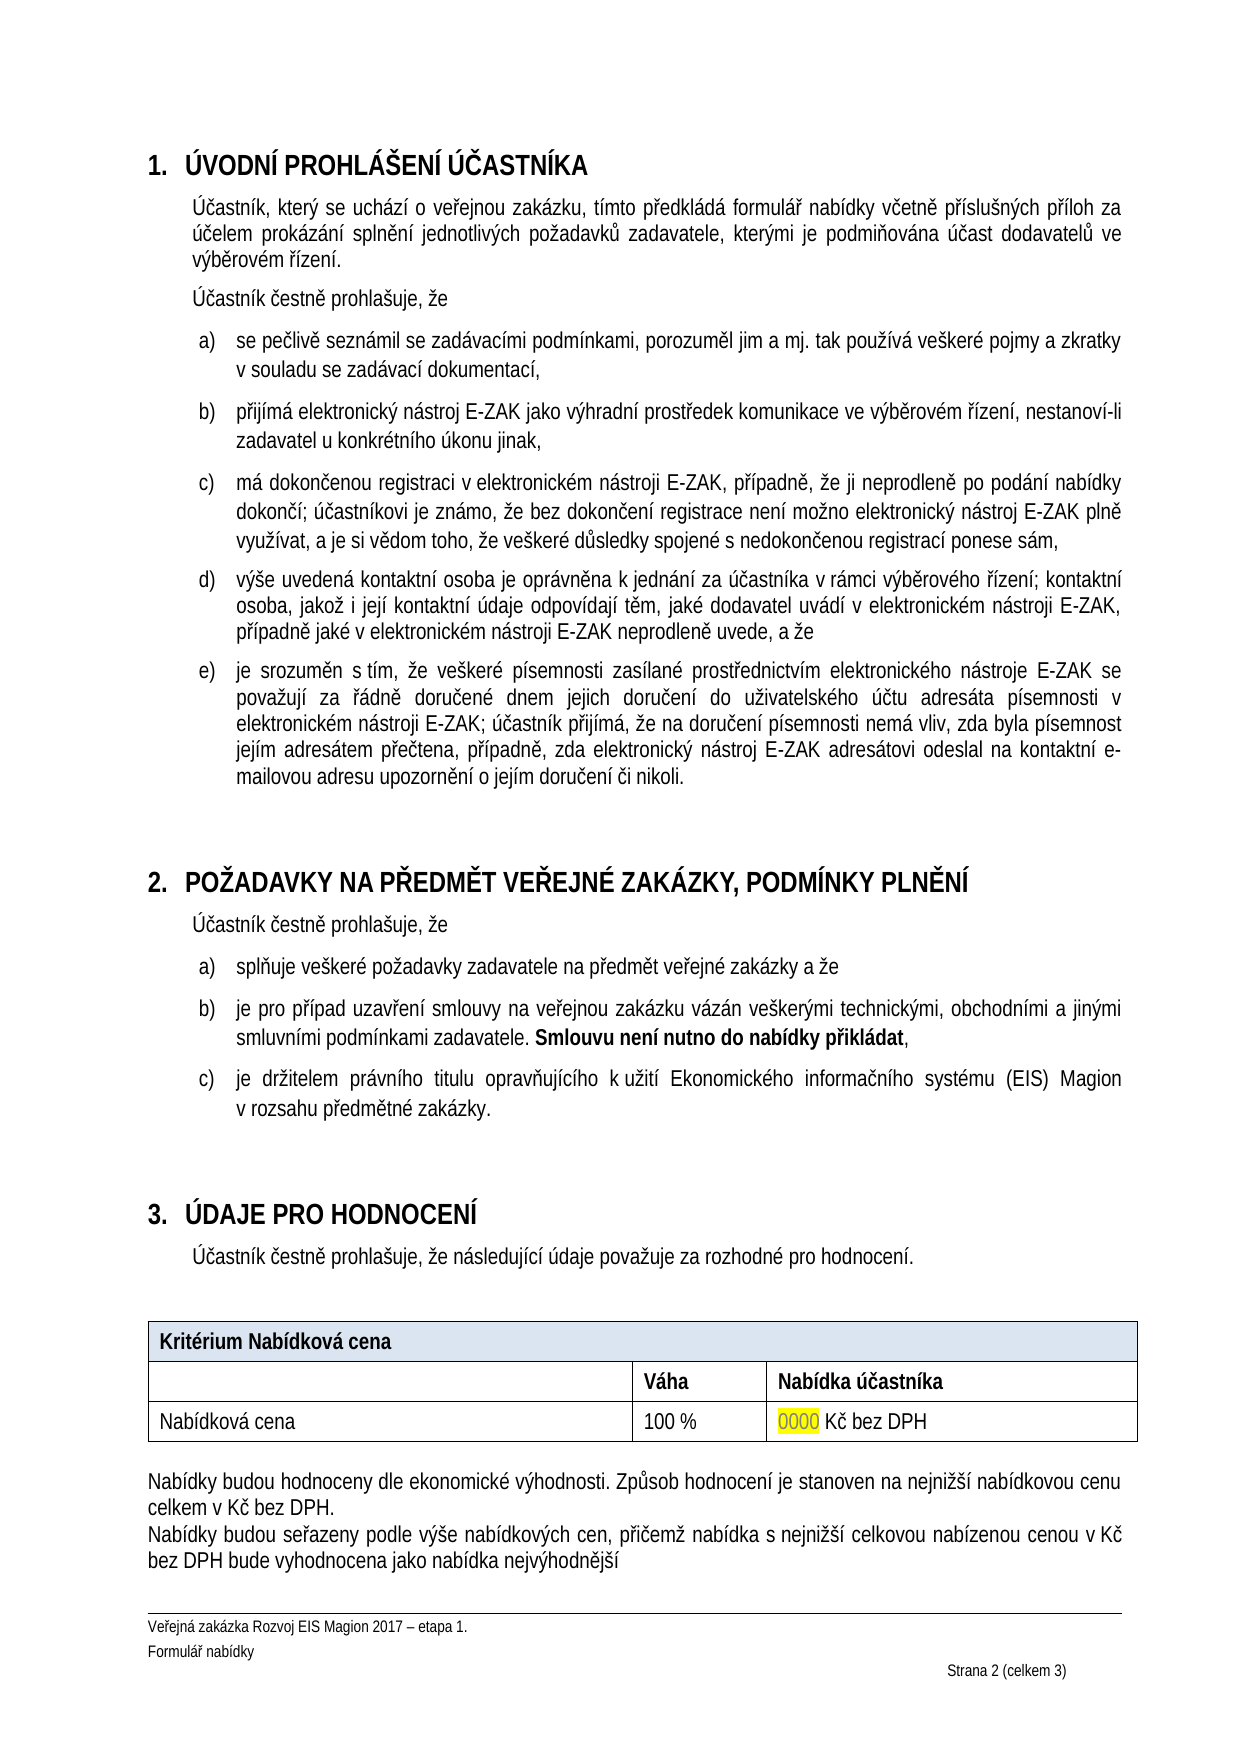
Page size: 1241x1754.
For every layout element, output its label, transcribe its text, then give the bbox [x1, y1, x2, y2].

list má dokončenou registraci v elektronickém nástroji E-ZAK, případně, že ji neprodleně po podání nabídky dokončí; účastníkovi je známo, že bez dokončení registrace není možno elektronický nástroj E-ZAK plně využívat, a je si vědom toho, že veškeré důsledky spojené s nedokončenou registrací ponese sám, [199, 466, 1122, 553]
table_cell Kč bez DPH [767, 1402, 1137, 1441]
list je pro případ uzavření smlouvy na veřejnou zakázku vázán veškerými technickými, obchodními a jinými smluvními podmínkami zadavatele. Smlouvu není nutno do nabídky přikládat, [199, 992, 1122, 1050]
subtitle požadavky na předmět veřejné zakázky, podmínky plnění [148, 865, 1122, 899]
subtitle údaje pro hodnocení [148, 1197, 1122, 1231]
list je srozuměn s tím, že veškeré písemnosti zasílané prostřednictvím elektronického nástroje E-ZAK se považují za řádně doručené dnem jejich doručení do uživatelského účtu adresáta písemnosti v elektronickém nástroji E-ZAK; účastník přijímá, že na doručení písemnosti nemá vliv, zda byla písemnost jejím adresátem přečtena, případně, zda elektronický nástroj E-ZAK adresátovi odeslal na kontaktní e-mailovou adresu upozornění o jejím doručení či nikoli. [199, 657, 1122, 789]
list je držitelem právního titulu opravňujícího k užití Ekonomického informačního systému (EIS) Magion v rozsahu předmětné zakázky. [199, 1063, 1122, 1121]
subtitle ÚVODNÍ prohlášení ÚČASTNÍKA [148, 148, 1122, 181]
table_header Kritérium Nabídková cena [149, 1322, 1137, 1361]
list výše uvedená kontaktní osoba je oprávněna k jednání za účastníka v rámci výběrového řízení; kontaktní osoba, jakož i její kontaktní údaje odpovídají těm, jaké dodavatel uvádí v elektronickém nástroji E-ZAK, případně jaké v elektronickém nástroji E-ZAK neprodleně uvede, a že [199, 566, 1122, 645]
text Účastník čestně prohlašuje, že následující údaje považuje za rozhodné pro hodnocení. [192, 1243, 1122, 1269]
table_cell [149, 1362, 632, 1401]
table_cell Nabídková cena [149, 1402, 632, 1441]
list se pečlivě seznámil se zadávacími podmínkami, porozuměl jim a mj. tak používá veškeré pojmy a zkratky v souladu se zadávací dokumentací, [199, 324, 1122, 382]
text Nabídky budou hodnoceny dle ekonomické výhodnosti. Způsob hodnocení je stanoven na nejnižší nabídkovou cenu celkem v Kč bez DPH. [148, 1468, 1122, 1521]
table_cell Váha [633, 1362, 766, 1401]
text Účastník čestně prohlašuje, že [192, 911, 1122, 938]
text Účastník, který se uchází o veřejnou zakázku, tímto předkládá formulář nabídky včetně příslušných příloh za účelem prokázání splnění jednotlivých požadavků zadavatele, kterými je podmiňována účast dodavatelů ve výběrovém řízení. [192, 193, 1122, 273]
list přijímá elektronický nástroj E-ZAK jako výhradní prostředek komunikace ve výběrovém řízení, nestanoví-li zadavatel u konkrétního úkonu jinak, [199, 395, 1122, 453]
text Účastník čestně prohlašuje, že [192, 285, 1122, 311]
table_cell Nabídka účastníka [767, 1362, 1137, 1401]
text Nabídky budou seřazeny podle výše nabídkových cen, přičemž nabídka s nejnižší celkovou nabízenou cenou v Kč bez DPH bude vyhodnocena jako nabídka nejvýhodnější [148, 1521, 1122, 1573]
list splňuje veškeré požadavky zadavatele na předmět veřejné zakázky a že [199, 950, 1122, 979]
table_cell % [633, 1402, 766, 1441]
